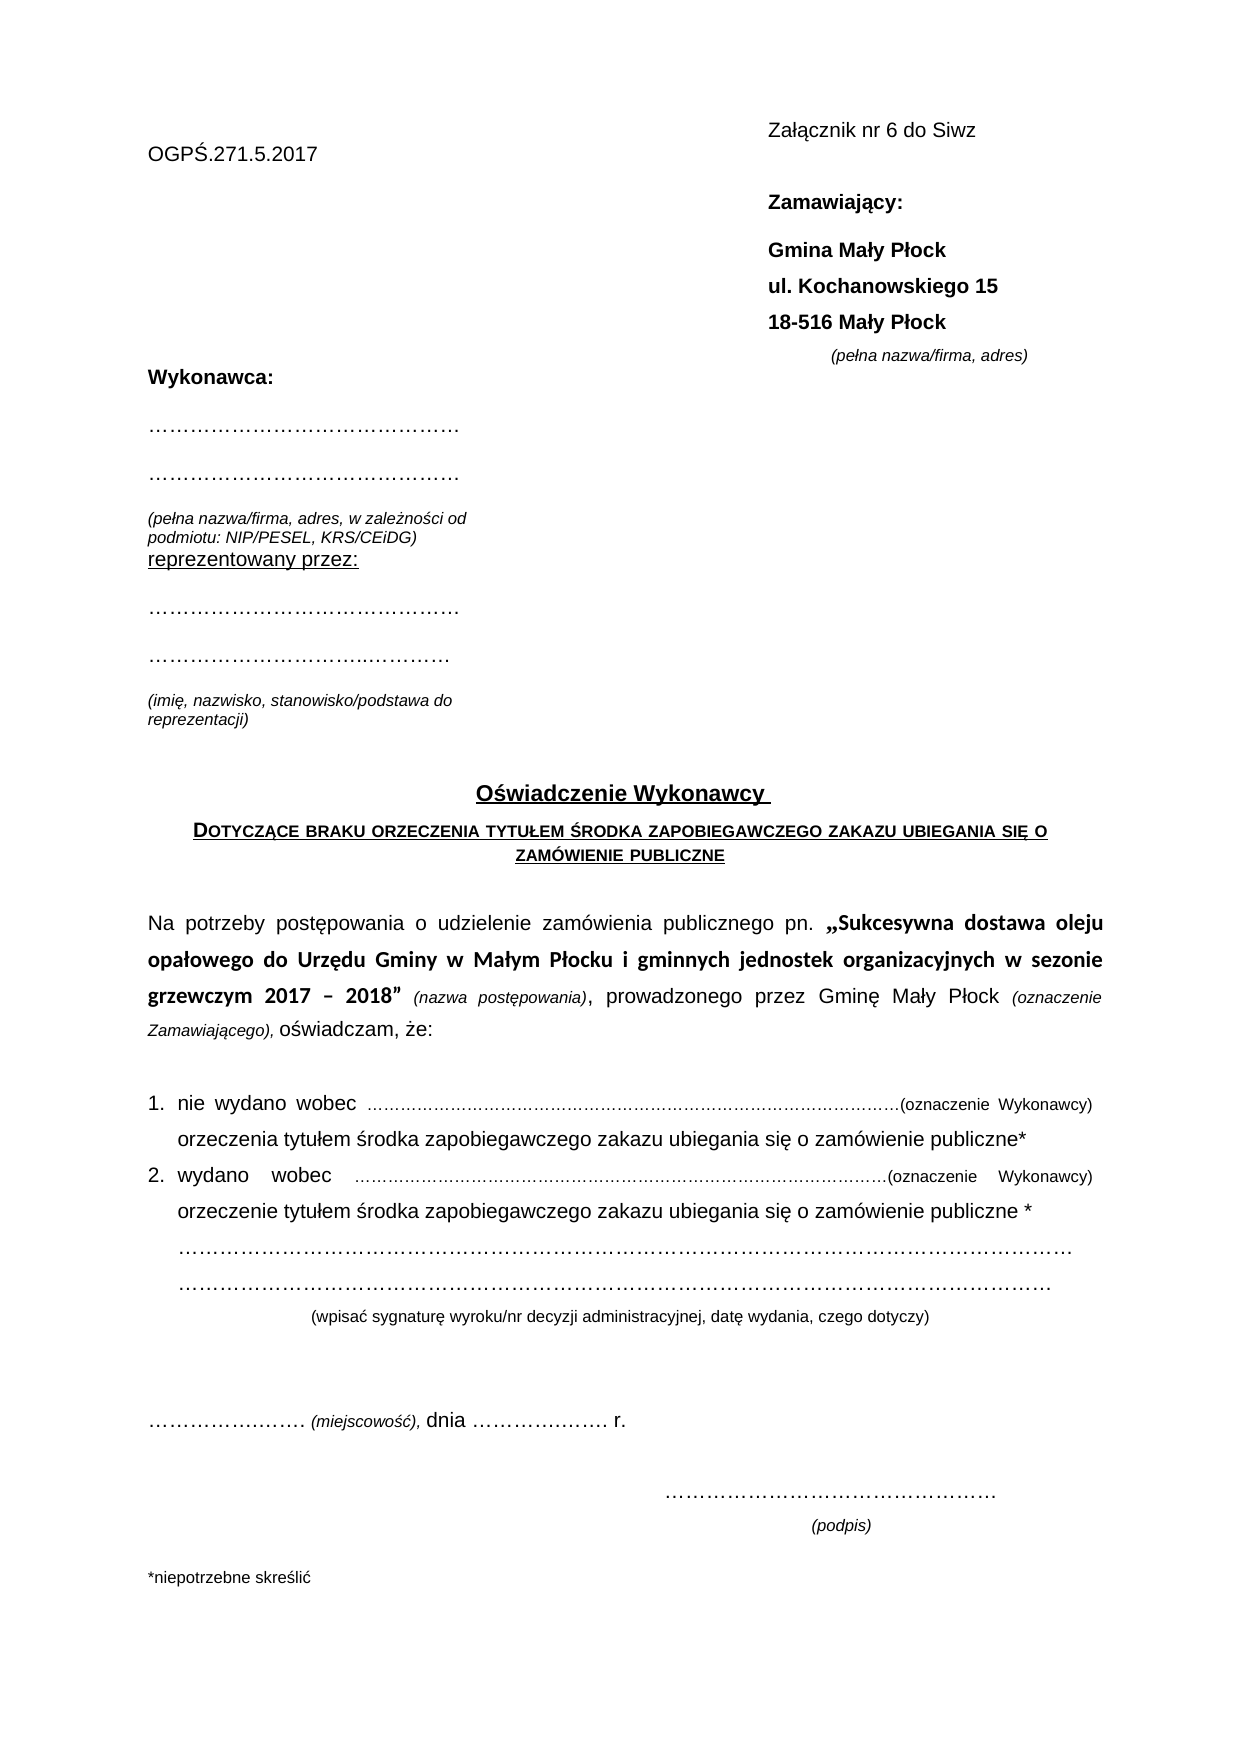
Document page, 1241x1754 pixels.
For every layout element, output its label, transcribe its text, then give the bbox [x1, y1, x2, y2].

text Oświadczenie Wykonawcy [148, 779, 1093, 806]
text Załącznik nr 6 do Siwz [694, 118, 1093, 142]
text Dotyczące braku orzeczenia tytułem środka zapobiegawczego zakazu ubiegania się o zamówienie publiczne [148, 818, 1093, 895]
text Wykonawca: [148, 365, 1093, 389]
text (imię, nazwisko, stanowisko/podstawa do reprezentacji) [148, 691, 472, 729]
text *niepotrzebne skreślić [148, 1568, 1093, 1587]
text OGPŚ.271.5.2017 [148, 142, 1093, 166]
text Gmina Mały Płock [768, 238, 1093, 262]
text Zamawiający: [694, 190, 1093, 214]
text ………………………………………… [148, 1479, 1093, 1503]
text Na potrzeby postępowania o udzielenie zamówienia publicznego pn. „Sukcesywna dostawa oleju opałowego do Urzędu Gminy w Małym Płocku i gminnych jednostek organizacyjnych w sezonie grzewczym 2017 – 2018” (nazwa postępowania), prowadzonego przez Gminę Mały Płock (oznaczenie Zamawiającego), oświadczam, że: [148, 907, 1104, 1040]
text ……………………………………………………………………………… [148, 413, 472, 485]
text (pełna nazwa/firma, adres) [768, 346, 1093, 365]
text ul. Kochanowskiego 15 [768, 274, 1093, 298]
text 18-516 Mały Płock [768, 310, 1093, 334]
text (pełna nazwa/firma, adres, w zależności od podmiotu: NIP/PESEL, KRS/CEiDG) [148, 509, 472, 547]
text (podpis) [738, 1515, 1093, 1534]
list nie wydano wobec ……………………………………………………………………………………(oznaczenie Wykonawcy) orzeczenia tytułem środka zapobiegawczego zakazu ubiegania się o zamówienie publiczne* [148, 1091, 1093, 1151]
text …………………………………………………………………..………… [148, 595, 472, 667]
text …………….……. (miejscowość), dnia ………….……. r. [148, 1407, 1093, 1431]
text reprezentowany przez: [148, 547, 1093, 571]
list wydano wobec ……………………………………………………………………………………(oznaczenie Wykonawcy) orzeczenie tytułem środka zapobiegawczego zakazu ubiegania się o zamówienie publiczne * [148, 1163, 1093, 1223]
text (wpisać sygnaturę wyroku/nr decyzji administracyjnej, datę wydania, czego dotyczy) [148, 1307, 1093, 1326]
text ………………………………………………………………………………………………………………………………………………………………………………………………………………………………… [177, 1235, 1093, 1295]
